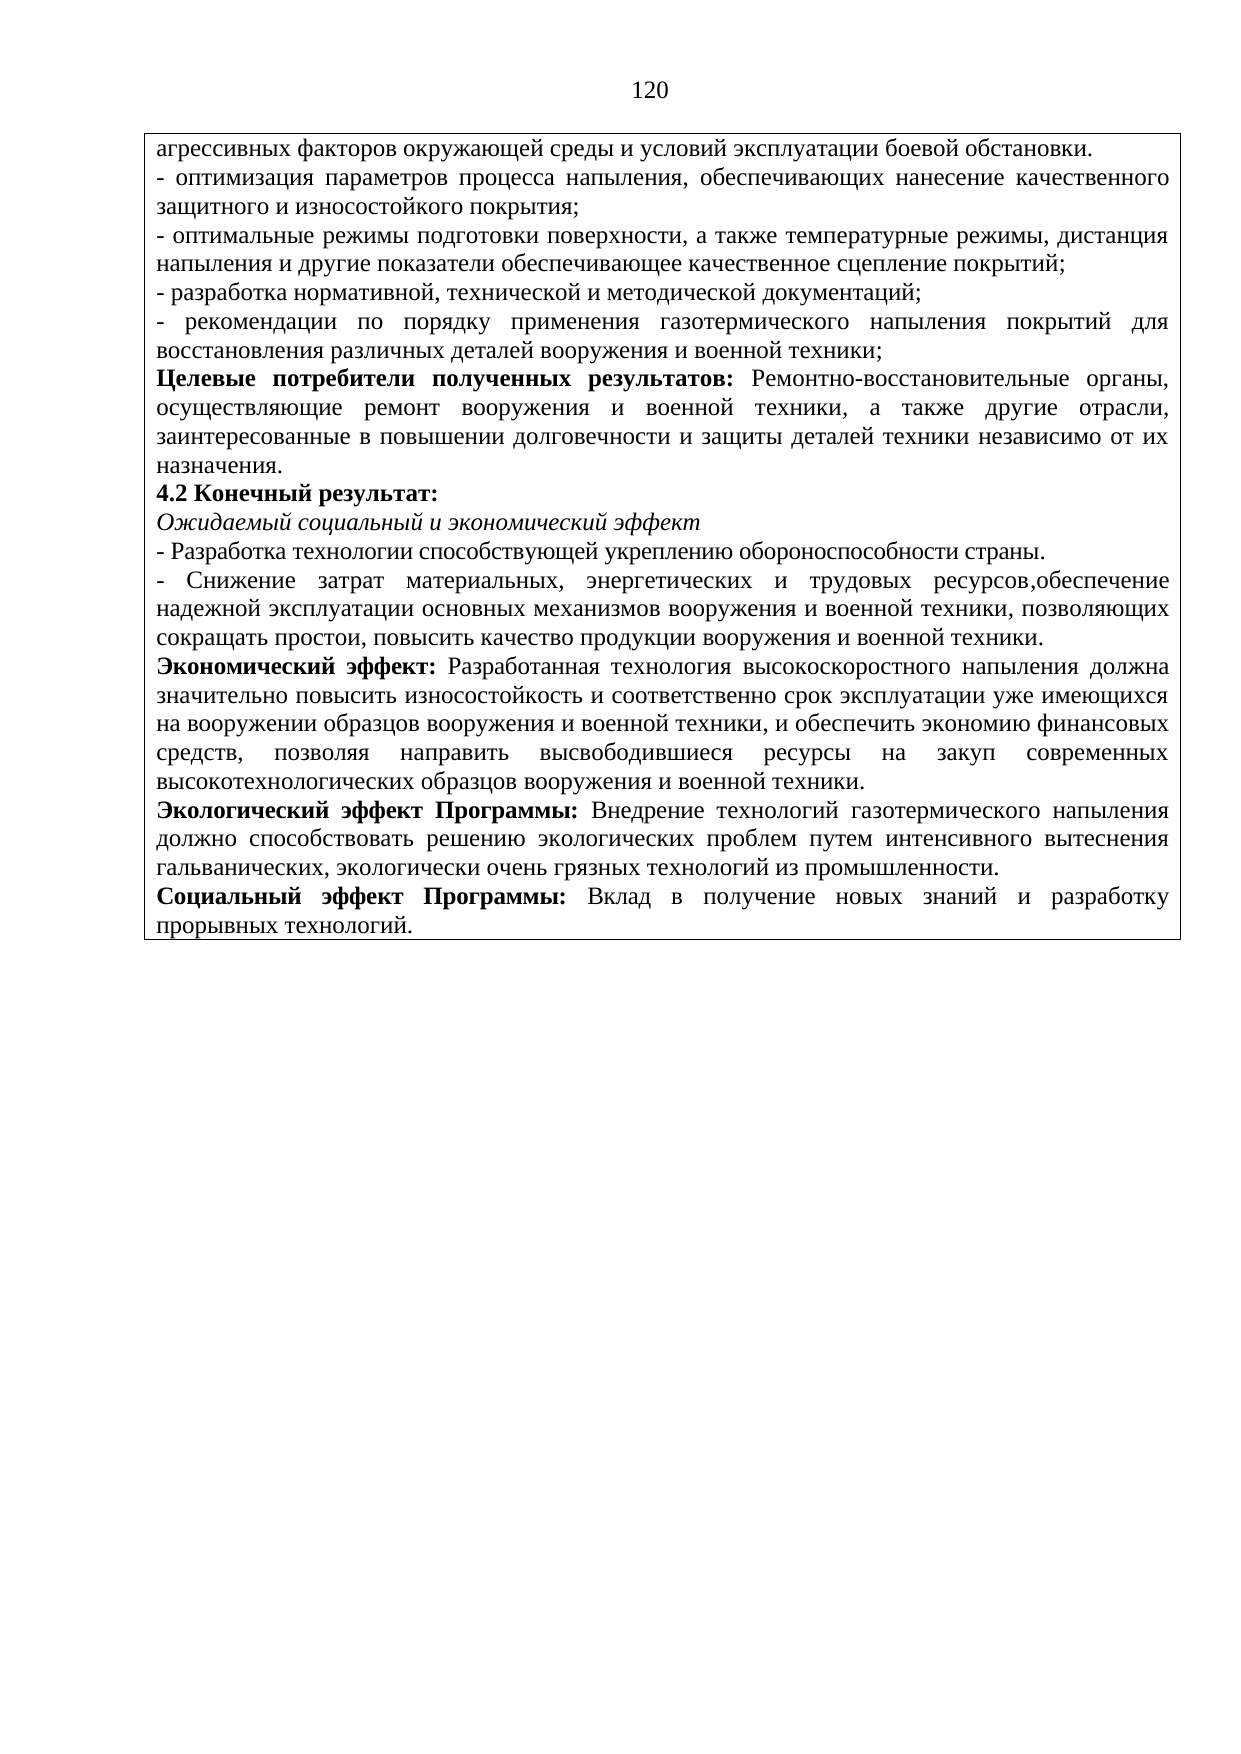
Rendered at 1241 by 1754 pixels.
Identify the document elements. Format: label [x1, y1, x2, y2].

table_cell [145, 134, 1180, 938]
